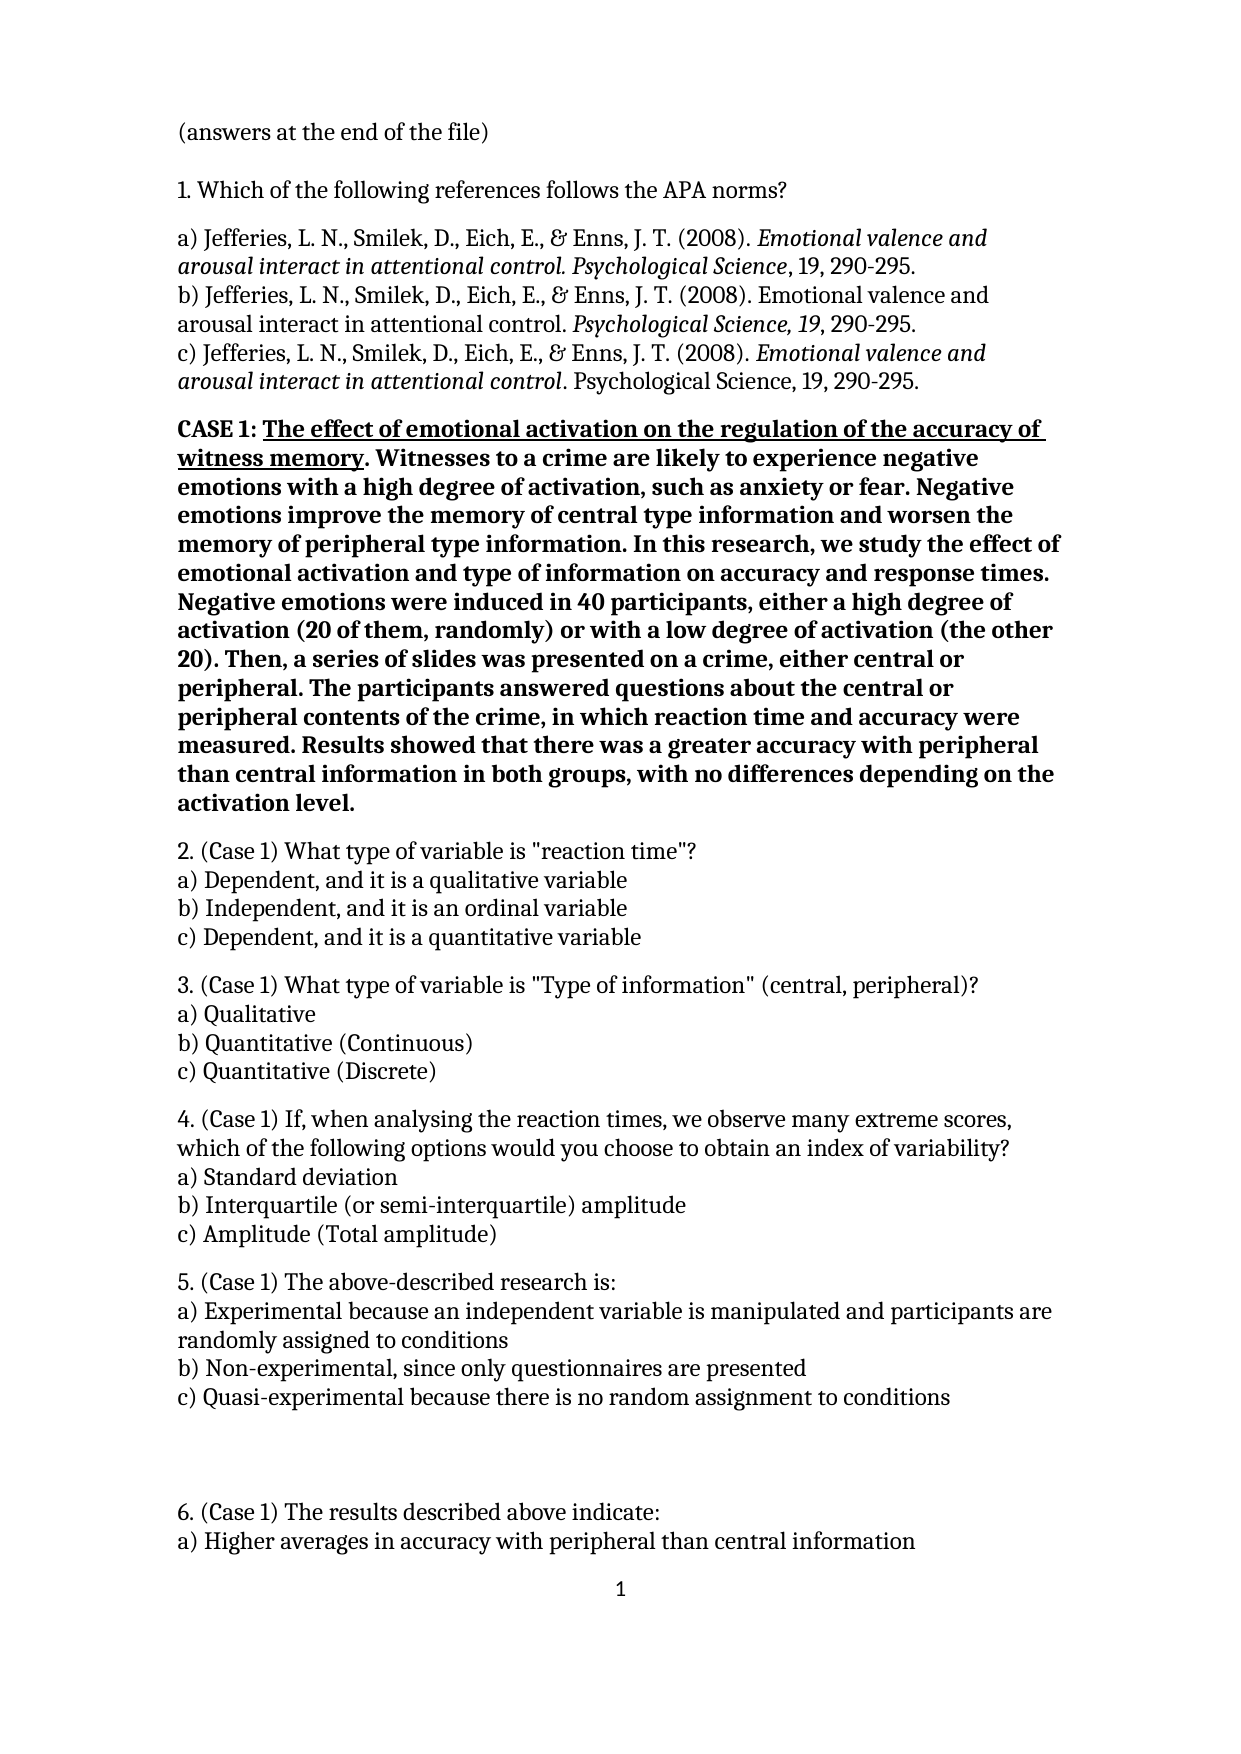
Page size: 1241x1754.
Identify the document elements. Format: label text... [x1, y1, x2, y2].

text a) Higher averages in accuracy with peripheral than central information [177, 1527, 1063, 1556]
text 2. (Case 1) What type of variable is "reaction time"? [177, 837, 1063, 866]
text a) Qualitative [177, 1000, 1063, 1028]
text 6. (Case 1) The results described above indicate: [177, 1498, 1063, 1527]
text b) Jefferies, L. N., Smilek, D., Eich, E., & Enns, J. T. (2008). Emotional valence and arousal interact in attentional control. Psychological Science, 19, 290-295. [177, 281, 1063, 338]
text b) Non-experimental, since only questionnaires are presented [177, 1354, 1063, 1383]
text a) Jefferies, L. N., Smilek, D., Eich, E., & Enns, J. T. (2008). Emotional valence and arousal interact in attentional control. Psychological Science, 19, 290-295. [177, 223, 1063, 281]
text a) Standard deviation [177, 1163, 1063, 1191]
text b) Quantitative (Continuous) [177, 1028, 1063, 1057]
text CASE 1: The effect of emotional activation on the regulation of the accuracy of witness memory. Witnesses to a crime are likely to experience negative emotions with a high degree of activation, such as anxiety or fear. Negative emotions improve the memory of central type information and worsen the memory of peripheral type information. In this research, we study the effect of emotional activation and type of information on accuracy and response times. Negative emotions were induced in 40 participants, either a high degree of activation (20 of them, randomly) or with a low degree of activation (the other 20). Then, a series of slides was presented on a crime, either central or peripheral. The participants answered questions about the central or peripheral contents of the crime, in which reaction time and accuracy were measured. Results showed that there was a greater accuracy with peripheral than central information in both groups, with no differences depending on the activation level. [177, 415, 1063, 818]
text c) Jefferies, L. N., Smilek, D., Eich, E., & Enns, J. T. (2008). Emotional valence and arousal interact in attentional control. Psychological Science, 19, 290-295. [177, 338, 1063, 396]
text c) Amplitude (Total amplitude) [177, 1220, 1063, 1249]
text a) Experimental because an independent variable is manipulated and participants are randomly assigned to conditions [177, 1297, 1063, 1354]
text b) Independent, and it is an ordinal variable [177, 894, 1063, 923]
text 4. (Case 1) If, when analysing the reaction times, we observe many extreme scores, which of the following options would you choose to obtain an index of variability? [177, 1105, 1063, 1163]
text c) Quantitative (Discrete) [177, 1057, 1063, 1086]
text a) Dependent, and it is a qualitative variable [177, 866, 1063, 894]
text 3. (Case 1) What type of variable is "Type of information" (central, peripheral)? [177, 971, 1063, 1000]
text c) Quasi-experimental because there is no random assignment to conditions [177, 1383, 1063, 1412]
text (answers at the end of the file) [177, 118, 1063, 147]
text b) Interquartile (or semi-interquartile) amplitude [177, 1191, 1063, 1220]
text 1. Which of the following references follows the APA norms? [177, 176, 1063, 204]
text 5. (Case 1) The above-described research is: [177, 1268, 1063, 1297]
text c) Dependent, and it is a quantitative variable [177, 923, 1063, 952]
